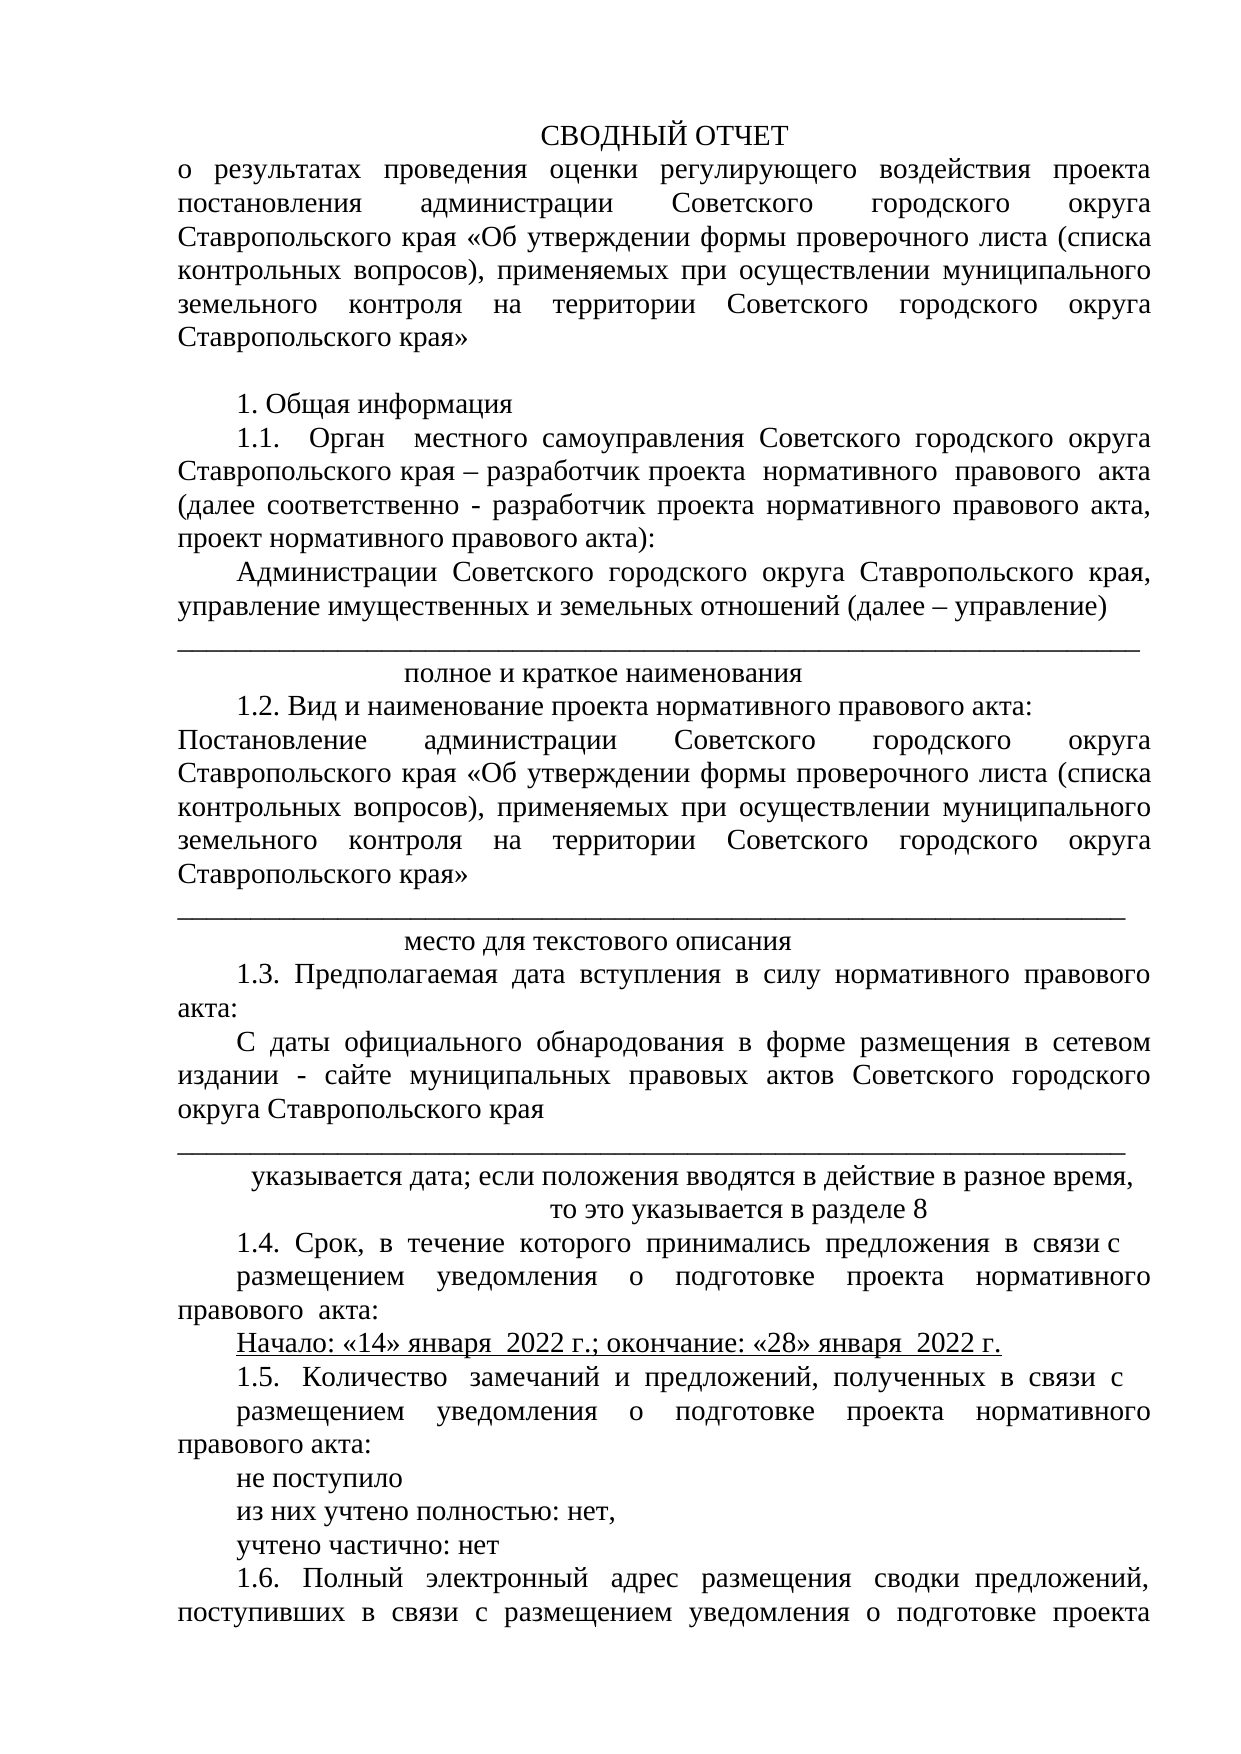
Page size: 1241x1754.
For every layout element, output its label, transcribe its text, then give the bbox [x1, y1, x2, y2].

text учтено частично: нет [177, 1527, 1152, 1560]
text 1.4. Срок, в течение которого принимались предложения в связи с [177, 1225, 1152, 1258]
text _________________________________________________________________ [177, 889, 1152, 923]
text 1. Общая информация [177, 386, 1152, 420]
text 1.5. Количество замечаний и предложений, полученных в связи с [177, 1359, 1152, 1393]
text не поступило [177, 1460, 1152, 1493]
text из них учтено полностью: нет, [177, 1493, 1152, 1527]
subtitle Постановление администрации Советского городского округа Ставропольского края «Об утверждении формы проверочного листа (списка контрольных вопросов), применяемых при осуществлении муниципального земельного контроля на территории Советского городского округа Ставропольского края» [177, 722, 1152, 889]
text _________________________________________________________________ [177, 1124, 1152, 1158]
text СВОДНЫЙ ОТЧЕТ [177, 118, 1152, 152]
text С даты официального обнародования в форме размещения в сетевом издании - сайте муниципальных правовых актов Советского городского округа Ставропольского края [177, 1024, 1152, 1124]
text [177, 1560, 1152, 1627]
text полное и краткое наименования [177, 655, 1152, 688]
text то это указывается в разделе 8 [177, 1191, 1152, 1225]
text место для текстового описания [177, 923, 1152, 957]
text размещением уведомления о подготовке проекта нормативного правового акта: [177, 1393, 1152, 1460]
text 1.3. Предполагаемая дата вступления в силу нормативного правового акта: [177, 957, 1152, 1024]
text указывается дата; если положения вводятся в действие в разное время, [177, 1158, 1152, 1191]
subtitle о результатах проведения оценки регулирующего воздействия проекта постановления администрации Советского городского округа Ставропольского края «Об утверждении формы проверочного листа (списка контрольных вопросов), применяемых при осуществлении муниципального земельного контроля на территории Советского городского округа Ставропольского края» [177, 152, 1152, 353]
text Администрации Советского городского округа Ставропольского края, управление имущественных и земельных отношений (далее – управление) [177, 554, 1152, 621]
text __________________________________________________________________ [177, 621, 1152, 655]
text Начало: «14» января 2022 г.; окончание: «28» января 2022 г. [177, 1326, 1152, 1359]
text размещением уведомления о подготовке проекта нормативного правового акта: [177, 1258, 1152, 1326]
text 1.2. Вид и наименование проекта нормативного правового акта: [177, 688, 1152, 722]
text 1.1. Орган местного самоуправления Советского городского округа Ставропольского края – разработчик проекта нормативного правового акта (далее соответственно - разработчик проекта нормативного правового акта, проект нормативного правового акта): [177, 420, 1152, 554]
